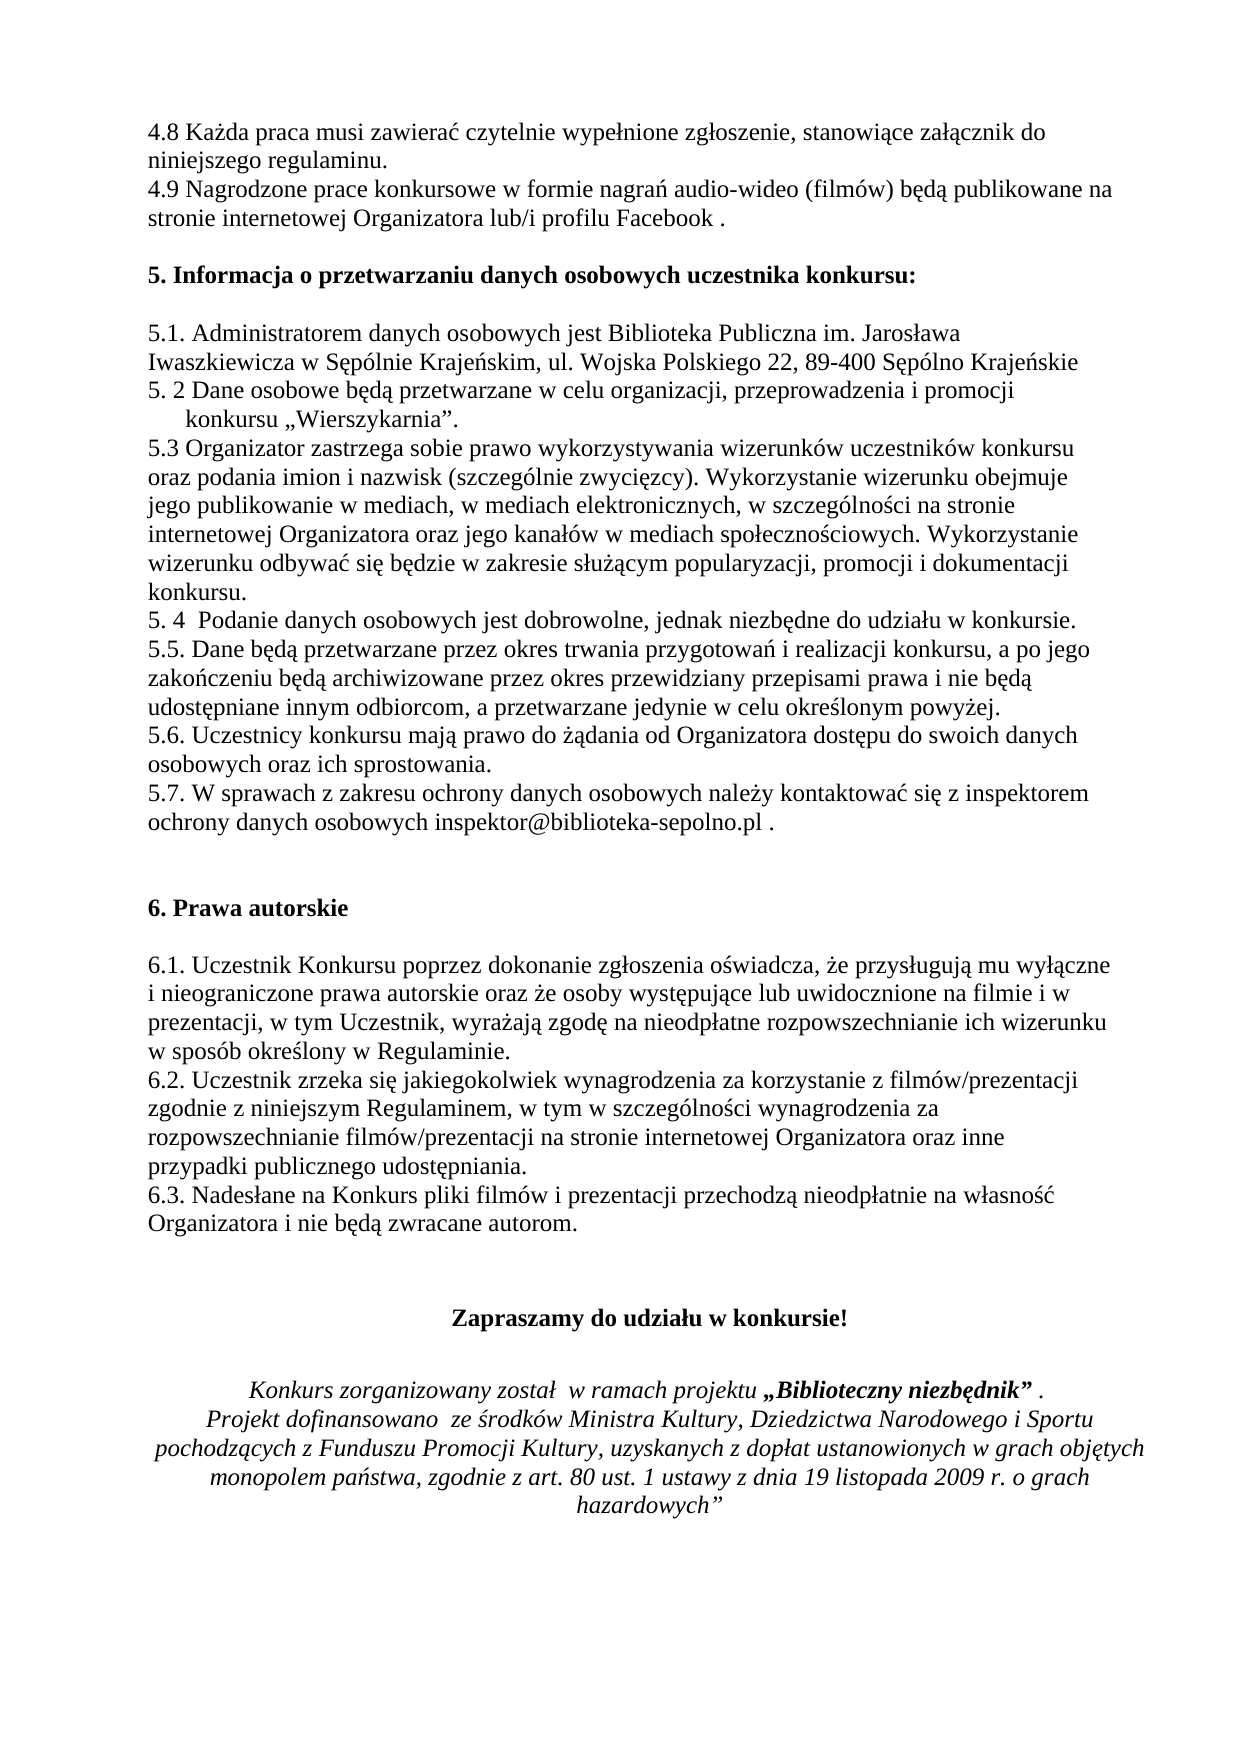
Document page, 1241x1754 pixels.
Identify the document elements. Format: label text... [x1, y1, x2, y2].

text 6. Prawa autorskie [148, 893, 1152, 950]
text 5.7. W sprawach z zakresu ochrony danych osobowych należy kontaktować się z inspektorem [148, 778, 1152, 807]
text 6.1. Uczestnik Konkursu poprzez dokonanie zgłoszenia oświadcza, że przysługują mu wyłączne i nieograniczone prawa autorskie oraz że osoby występujące lub uwidocznione na filmie i w prezentacji, w tym Uczestnik, wyrażają zgodę na nieodpłatne rozpowszechnianie ich wizerunku w sposób określony w Regulaminie. [148, 950, 1152, 1065]
text udostępniane innym odbiorcom, a przetwarzane jedynie w celu określonym powyżej. [148, 692, 1152, 720]
text 5.3 Organizator zastrzega sobie prawo wykorzystywania wizerunków uczestników konkursu [148, 433, 1152, 462]
text 5.1. Administratorem danych osobowych jest Biblioteka Publiczna im. Jarosława [148, 318, 1152, 347]
text Iwaszkiewicza w Sępólnie Krajeńskim, ul. Wojska Polskiego 22, 89-400 Sępólno Krajeńskie [148, 347, 1152, 375]
text rozpowszechnianie filmów/prezentacji na stronie internetowej Organizatora oraz inne [148, 1122, 1152, 1151]
text 5.6. Uczestnicy konkursu mają prawo do żądania od Organizatora dostępu do swoich danych [148, 720, 1152, 749]
text niniejszego regulaminu. [148, 145, 1152, 174]
text 5. 2 Dane osobowe będą przetwarzane w celu organizacji, przeprowadzenia i promocji konkursu „Wierszykarnia”. [148, 375, 1152, 433]
text jego publikowanie w mediach, w mediach elektronicznych, w szczególności na stronie [148, 490, 1152, 519]
text 6.3. Nadesłane na Konkurs pliki filmów i prezentacji przechodzą nieodpłatnie na własność [148, 1180, 1152, 1208]
text 4.8 Każda praca musi zawierać czytelnie wypełnione zgłoszenie, stanowiące załącznik do [148, 117, 1152, 145]
text 5. Informacja o przetwarzaniu danych osobowych uczestnika konkursu: [148, 232, 1152, 289]
text zakończeniu będą archiwizowane przez okres przewidziany przepisami prawa i nie będą [148, 663, 1152, 692]
text zgodnie z niniejszym Regulaminem, w tym w szczególności wynagrodzenia za [148, 1093, 1152, 1122]
text 5.5. Dane będą przetwarzane przez okres trwania przygotowań i realizacji konkursu, a po jego [148, 634, 1152, 663]
text ochrony danych osobowych inspektor@biblioteka-sepolno.pl . [148, 807, 1152, 835]
text 6.2. Uczestnik zrzeka się jakiegokolwiek wynagrodzenia za korzystanie z filmów/prezentacji [148, 1065, 1152, 1093]
text 5. 4 Podanie danych osobowych jest dobrowolne, jednak niezbędne do udziału w konkursie. [148, 605, 1152, 634]
text osobowych oraz ich sprostowania. [148, 749, 1152, 778]
text oraz podania imion i nazwisk (szczególnie zwycięzcy). Wykorzystanie wizerunku obejmuje [148, 462, 1152, 490]
text internetowej Organizatora oraz jego kanałów w mediach społecznościowych. Wykorzystanie wizerunku odbywać się będzie w zakresie służącym popularyzacji, promocji i dokumentacji konkursu. [148, 519, 1152, 605]
text 4.9 Nagrodzone prace konkursowe w formie nagrań audio-wideo (filmów) będą publikowane na stronie internetowej Organizatora lub/i profilu Facebook . [148, 174, 1152, 232]
text Zapraszamy do udziału w konkursie! [148, 1303, 1152, 1332]
text przypadki publicznego udostępniania. [148, 1151, 1152, 1180]
text Konkurs zorganizowany został w ramach projektu „Biblioteczny niezbędnik” . Projekt dofinansowano ze środków Ministra Kultury, Dziedzictwa Narodowego i Sportu pochodzących z Funduszu Promocji Kultury, uzyskanych z dopłat ustanowionych w grach objętych monopolem państwa, zgodnie z art. 80 ust. 1 ustawy z dnia 19 listopada 2009 r. o grach hazardowych” [148, 1376, 1152, 1519]
text Organizatora i nie będą zwracane autorom. [148, 1208, 1152, 1237]
